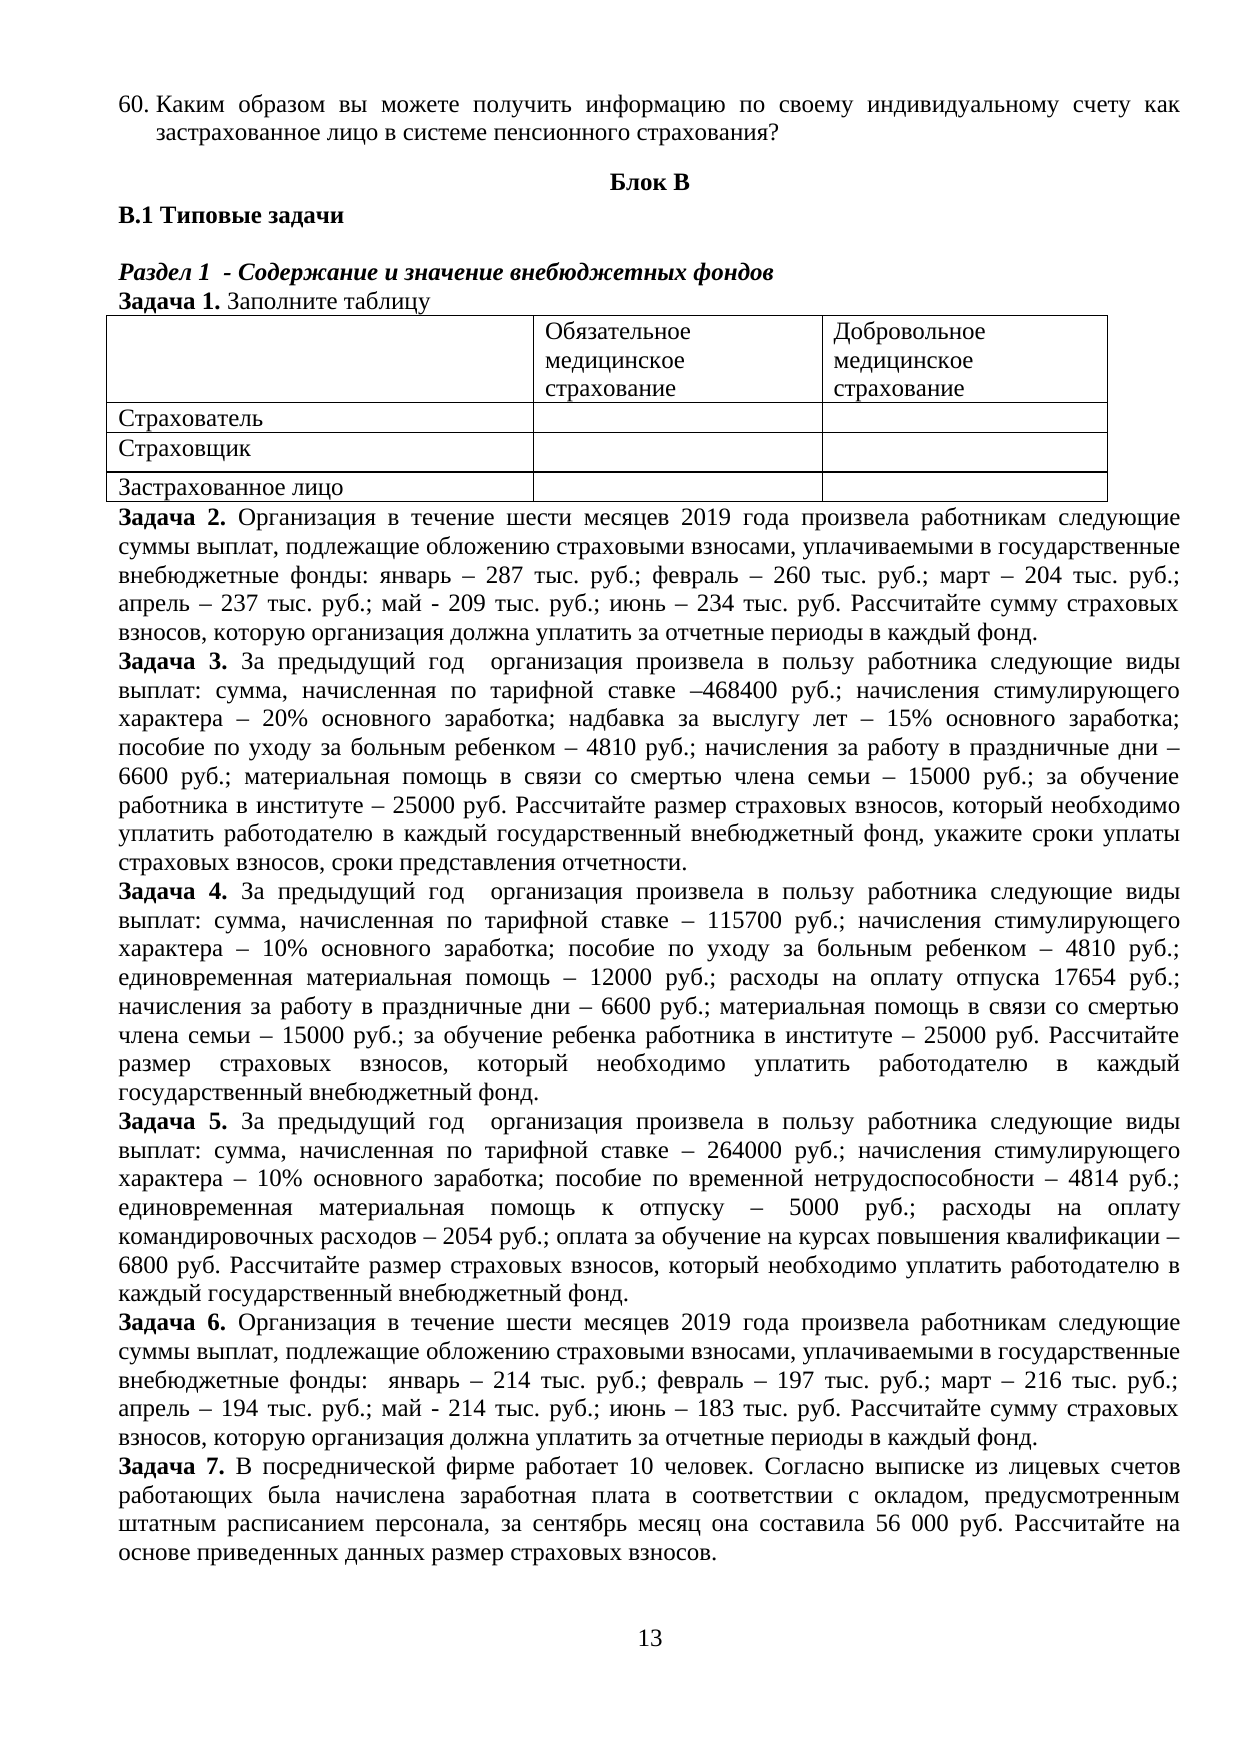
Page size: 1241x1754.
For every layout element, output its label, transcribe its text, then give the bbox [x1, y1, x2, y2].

table_cell [823, 473, 1107, 501]
table_cell Застрахованное лицо [107, 473, 533, 501]
table_cell Страхователь [107, 403, 533, 432]
list Каким образом вы можете получить информацию по своему индивидуальному счету как застрахованное лицо в системе пенсионного страхования? [118, 89, 1181, 146]
table_header Добровольное медицинское страхование [823, 316, 1107, 402]
table_cell [823, 403, 1107, 432]
table_cell [534, 403, 822, 432]
text Задача 2. Организация в течение шести месяцев 2019 года произвела работникам следующие суммы выплат, подлежащие обложению страховыми взносами, уплачиваемыми в государственные внебюджетные фонды: январь – 287 тыс. руб.; февраль – 260 тыс. руб.; март – 204 тыс. руб.; апрель – 237 тыс. руб.; май - 209 тыс. руб.; июнь – 234 тыс. руб. Рассчитайте сумму страховых взносов, которую организация должна уплатить за отчетные периоды в каждый фонд. [118, 502, 1181, 646]
text Задача 4. За предыдущий год организация произвела в пользу работника следующие виды выплат: сумма, начисленная по тарифной ставке – 115700 руб.; начисления стимулирующего характера – 10% основного заработка; пособие по уходу за больным ребенком – 4810 руб.; единовременная материальная помощь – 12000 руб.; расходы на оплату отпуска 17654 руб.; начисления за работу в праздничные дни – 6600 руб.; материальная помощь в связи со смертью члена семьи – 15000 руб.; за обучение ребенка работника в институте – 25000 руб. Рассчитайте размер страховых взносов, который необходимо уплатить работодателю в каждый государственный внебюджетный фонд. [118, 876, 1181, 1106]
table_header [107, 316, 533, 402]
table_cell [534, 433, 822, 471]
table_header Обязательное медицинское страхование [534, 316, 822, 402]
text Задача 6. Организация в течение шести месяцев 2019 года произвела работникам следующие суммы выплат, подлежащие обложению страховыми взносами, уплачиваемыми в государственные внебюджетные фонды: январь – 214 тыс. руб.; февраль – 197 тыс. руб.; март – 216 тыс. руб.; апрель – 194 тыс. руб.; май - 214 тыс. руб.; июнь – 183 тыс. руб. Рассчитайте сумму страховых взносов, которую организация должна уплатить за отчетные периоды в каждый фонд. [118, 1307, 1181, 1451]
text Задача 7. В посреднической фирме работает 10 человек. Согласно выписке из лицевых счетов работающих была начислена заработная плата в соответствии с окладом, предусмотренным штатным расписанием персонала, за сентябрь месяц она составила 56 000 руб. Рассчитайте на основе приведенных данных размер страховых взносов. [118, 1451, 1181, 1566]
text Раздел 1 - Содержание и значение внебюджетных фондов [118, 257, 1181, 286]
table_cell Страховщик [107, 433, 533, 471]
text Задача 3. За предыдущий год организация произвела в пользу работника следующие виды выплат: сумма, начисленная по тарифной ставке –468400 руб.; начисления стимулирующего характера – 20% основного заработка; надбавка за выслугу лет – 15% основного заработка; пособие по уходу за больным ребенком – 4810 руб.; начисления за работу в праздничные дни – 6600 руб.; материальная помощь в связи со смертью члена семьи – 15000 руб.; за обучение работника в институте – 25000 руб. Рассчитайте размер страховых взносов, который необходимо уплатить работодателю в каждый государственный внебюджетный фонд, укажите сроки уплаты страховых взносов, сроки представления отчетности. [118, 646, 1181, 876]
text Задача 1. Заполните таблицу [118, 286, 1181, 315]
subtitle В.1 Типовые задачи [118, 200, 1181, 229]
table_cell [534, 473, 822, 501]
table_cell [823, 433, 1107, 471]
text Задача 5. За предыдущий год организация произвела в пользу работника следующие виды выплат: сумма, начисленная по тарифной ставке – 264000 руб.; начисления стимулирующего характера – 10% основного заработка; пособие по временной нетрудоспособности – 4814 руб.; единовременная материальная помощь к отпуску – 5000 руб.; расходы на оплату командировочных расходов – 2054 руб.; оплата за обучение на курсах повышения квалификации – 6800 руб. Рассчитайте размер страховых взносов, который необходимо уплатить работодателю в каждый государственный внебюджетный фонд. [118, 1106, 1181, 1307]
subtitle Блок В [118, 167, 1181, 196]
